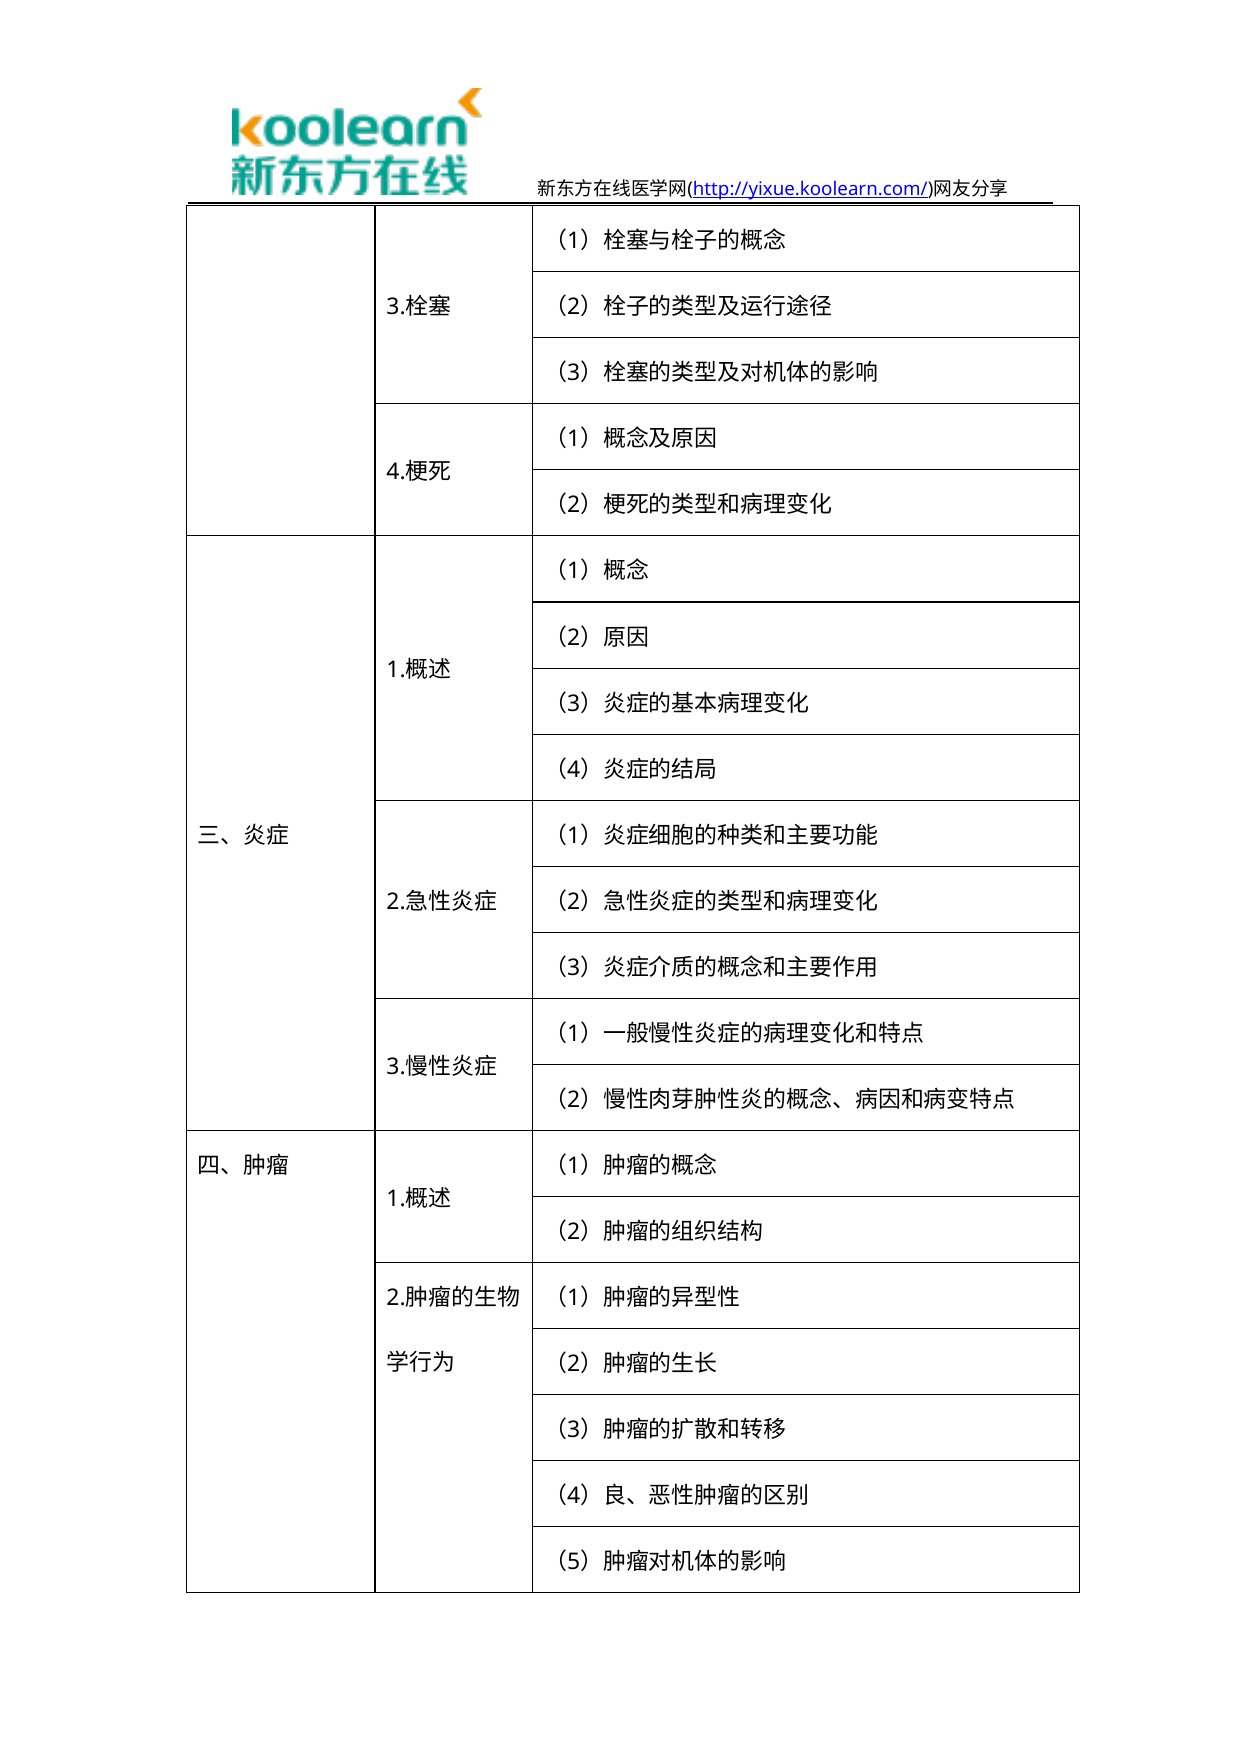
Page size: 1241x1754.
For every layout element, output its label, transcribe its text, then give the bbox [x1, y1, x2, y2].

table_cell 4.梗死 [376, 404, 532, 535]
table_cell （1）炎症细胞的种类和主要功能 [533, 801, 1079, 866]
picture [232, 88, 482, 195]
table_cell 3.慢性炎症 [376, 999, 532, 1130]
table_cell （3）炎症的基本病理变化 [533, 669, 1079, 733]
table_cell （1）概念及原因 [533, 404, 1079, 469]
table_cell 1.概述 [376, 1131, 532, 1262]
table_cell （2）肿瘤的组织结构 [533, 1197, 1079, 1262]
table_cell 1.概述 [376, 536, 532, 799]
table_cell 3.栓塞 [376, 206, 532, 403]
table_cell 2.肿瘤的生物学行为 [376, 1263, 532, 1592]
table_cell 四、肿瘤 [187, 1131, 374, 1592]
table_cell （3）栓塞的类型及对机体的影响 [533, 338, 1079, 403]
table_cell 2.急性炎症 [376, 801, 532, 998]
table_cell （1）概念 [533, 536, 1079, 601]
table_cell （2）梗死的类型和病理变化 [533, 470, 1079, 535]
table_cell （1）一般慢性炎症的病理变化和特点 [533, 999, 1079, 1064]
table_cell （2）栓子的类型及运行途径 [533, 272, 1079, 337]
table_cell （2）肿瘤的生长 [533, 1329, 1079, 1394]
table_cell 三、炎症 [187, 536, 374, 1130]
table_cell （1）栓塞与栓子的概念 [533, 206, 1079, 271]
table_cell （3）炎症介质的概念和主要作用 [533, 933, 1079, 998]
table_cell （2）急性炎症的类型和病理变化 [533, 867, 1079, 932]
table_cell （1）肿瘤的概念 [533, 1131, 1079, 1196]
table_cell （5）肿瘤对机体的影响 [533, 1527, 1079, 1592]
table_cell （2）慢性肉芽肿性炎的概念、病因和病变特点 [533, 1065, 1079, 1130]
table_cell （4）炎症的结局 [533, 735, 1079, 799]
table_cell （1）肿瘤的异型性 [533, 1263, 1079, 1328]
table_cell （4）良、恶性肿瘤的区别 [533, 1461, 1079, 1526]
table_cell （3）肿瘤的扩散和转移 [533, 1395, 1079, 1460]
table_cell （2）原因 [533, 603, 1079, 667]
